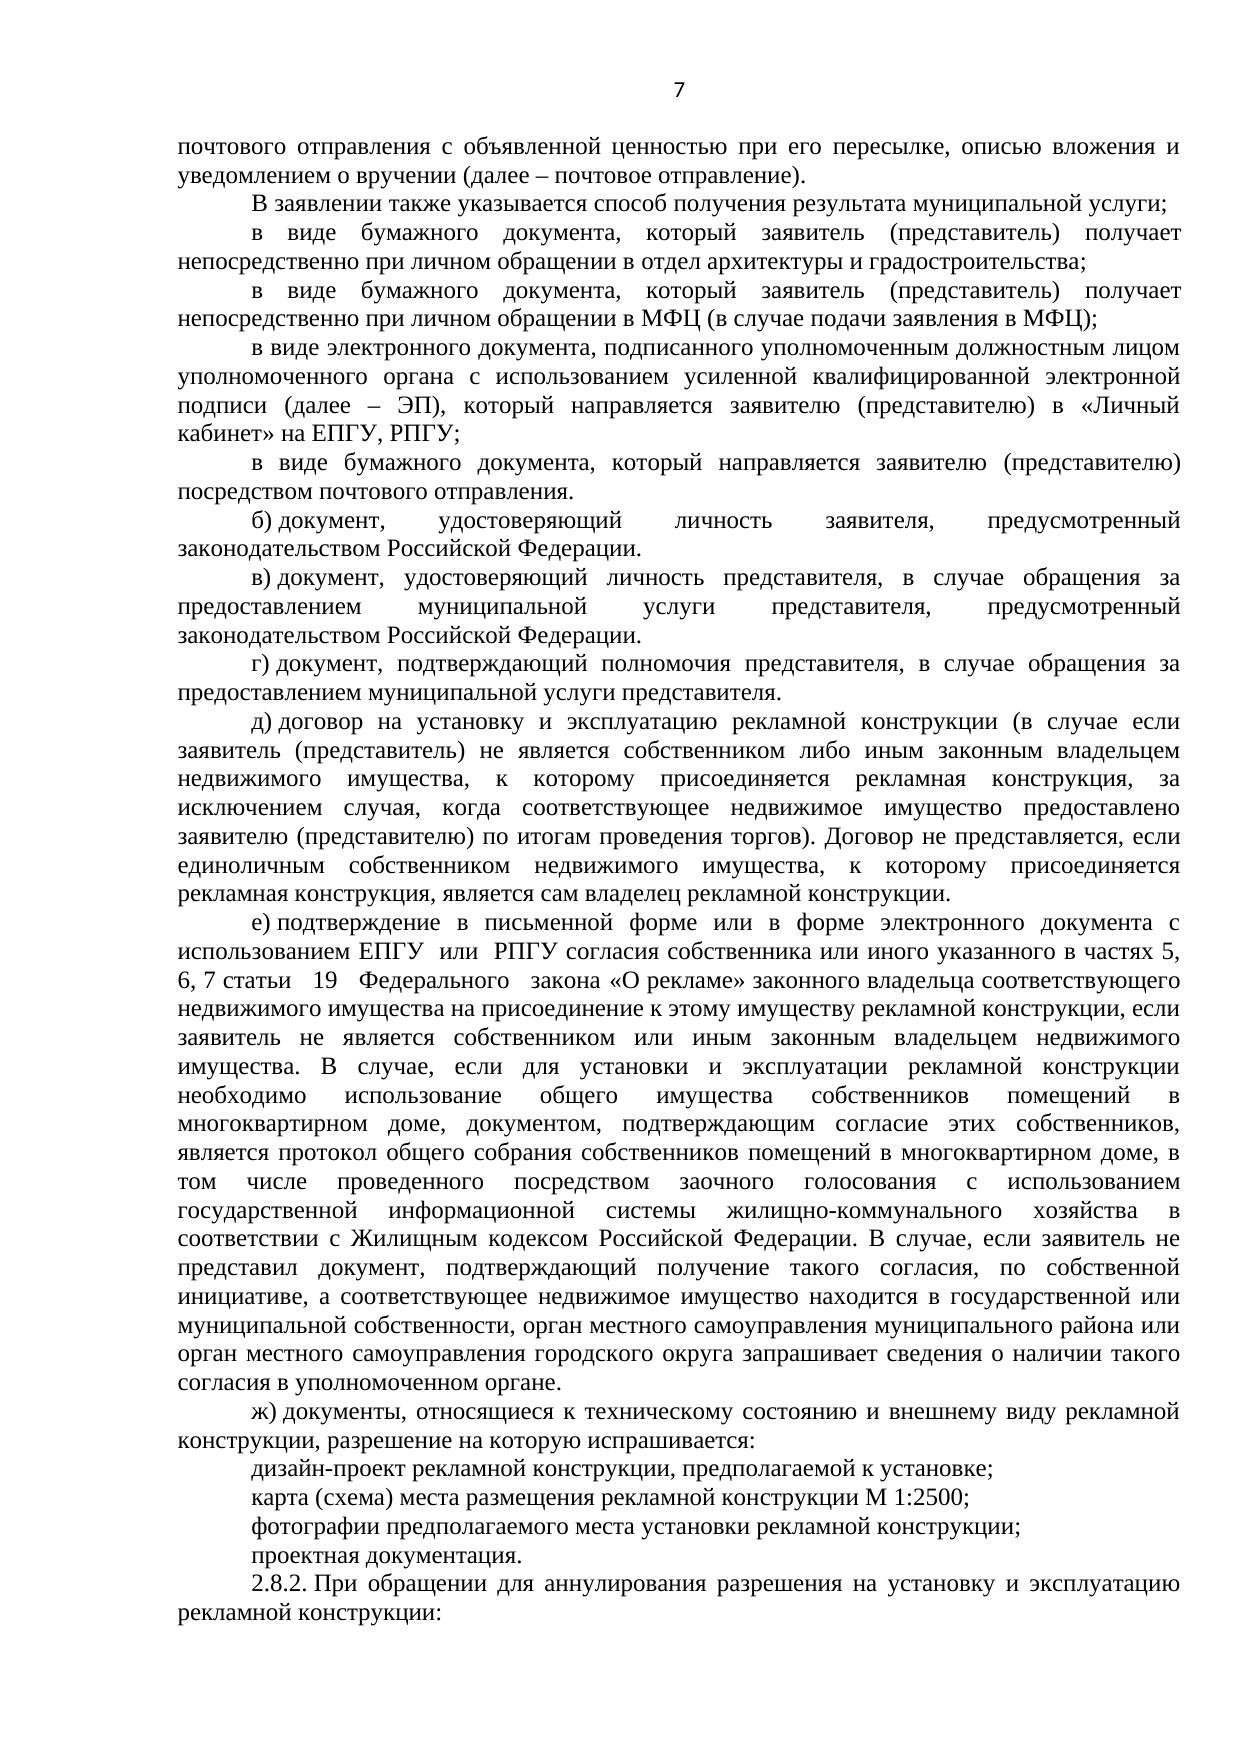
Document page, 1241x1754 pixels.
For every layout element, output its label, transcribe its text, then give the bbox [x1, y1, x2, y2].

text в виде бумажного документа, который заявитель (представитель) получает непосредственно при личном обращении в отдел архитектуры и градостроительства; [177, 217, 1181, 275]
list документ, подтверждающий полномочия представителя, в случае обращения за предоставлением муниципальной услуги представителя. [177, 648, 1181, 706]
text проектная документация. [177, 1540, 1181, 1568]
text фотографии предполагаемого места установки рекламной конструкции; [177, 1511, 1181, 1540]
list При обращении для аннулирования разрешения на установку и эксплуатацию рекламной конструкции: [177, 1568, 1181, 1626]
list подтверждение в письменной форме или в форме электронного документа с использованием ЕПГУ или РПГУ согласия собственника или иного указанного в частях 5, 6, 7 статьи 19 Федерального закона «О рекламе» законного владельца соответствующего недвижимого имущества на присоединение к этому имуществу рекламной конструкции, если заявитель не является собственником или иным законным владельцем недвижимого имущества. В случае, если для установки и эксплуатации рекламной конструкции необходимо использование общего имущества собственников помещений в многоквартирном доме, документом, подтверждающим согласие этих собственников, является протокол общего собрания собственников помещений в многоквартирном доме, в том числе проведенного посредством заочного голосования с использованием государственной информационной системы жилищно-коммунального хозяйства в соответствии с Жилищным кодексом Российской Федерации. В случае, если заявитель не представил документ, подтверждающий получение такого согласия, по собственной инициативе, а соответствующее недвижимое имущество находится в государственной или муниципальной собственности, орган местного самоуправления муниципального района или орган местного самоуправления городского округа запрашивает сведения о наличии такого согласия в уполномоченном органе. [177, 907, 1181, 1396]
text в виде бумажного документа, который заявитель (представитель) получает непосредственно при личном обращении в МФЦ (в случае подачи заявления в МФЦ); [177, 275, 1181, 332]
list документы, относящиеся к техническому состоянию и внешнему виду рекламной конструкции, разрешение на которую испрашивается: [177, 1396, 1181, 1453]
list договор на установку и эксплуатацию рекламной конструкции (в случае если заявитель (представитель) не является собственником либо иным законным владельцем недвижимого имущества, к которому присоединяется рекламная конструкция, за исключением случая, когда соответствующее недвижимое имущество предоставлено заявителю (представителю) по итогам проведения торгов). Договор не представляется, если единоличным собственником недвижимого имущества, к которому присоединяется рекламная конструкция, является сам владелец рекламной конструкции. [177, 706, 1181, 907]
text В заявлении также указывается способ получения результата муниципальной услуги; [177, 188, 1181, 217]
text дизайн-проект рекламной конструкции, предполагаемой к установке; [177, 1453, 1181, 1482]
text в виде бумажного документа, который направляется заявителю (представителю) посредством почтового отправления. [177, 447, 1181, 505]
list документ, удостоверяющий личность представителя, в случае обращения за предоставлением муниципальной услуги представителя, предусмотренный законодательством Российской Федерации. [177, 562, 1181, 648]
list документ, удостоверяющий личность заявителя, предусмотренный законодательством Российской Федерации. [177, 505, 1181, 562]
text карта (схема) места размещения рекламной конструкции М 1:2500; [177, 1482, 1181, 1511]
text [177, 131, 1181, 188]
text в виде электронного документа, подписанного уполномоченным должностным лицом уполномоченного органа с использованием усиленной квалифицированной электронной подписи (далее ‒ ЭП), который направляется заявителю (представителю) в «Личный кабинет» на ЕПГУ, РПГУ; [177, 332, 1181, 447]
